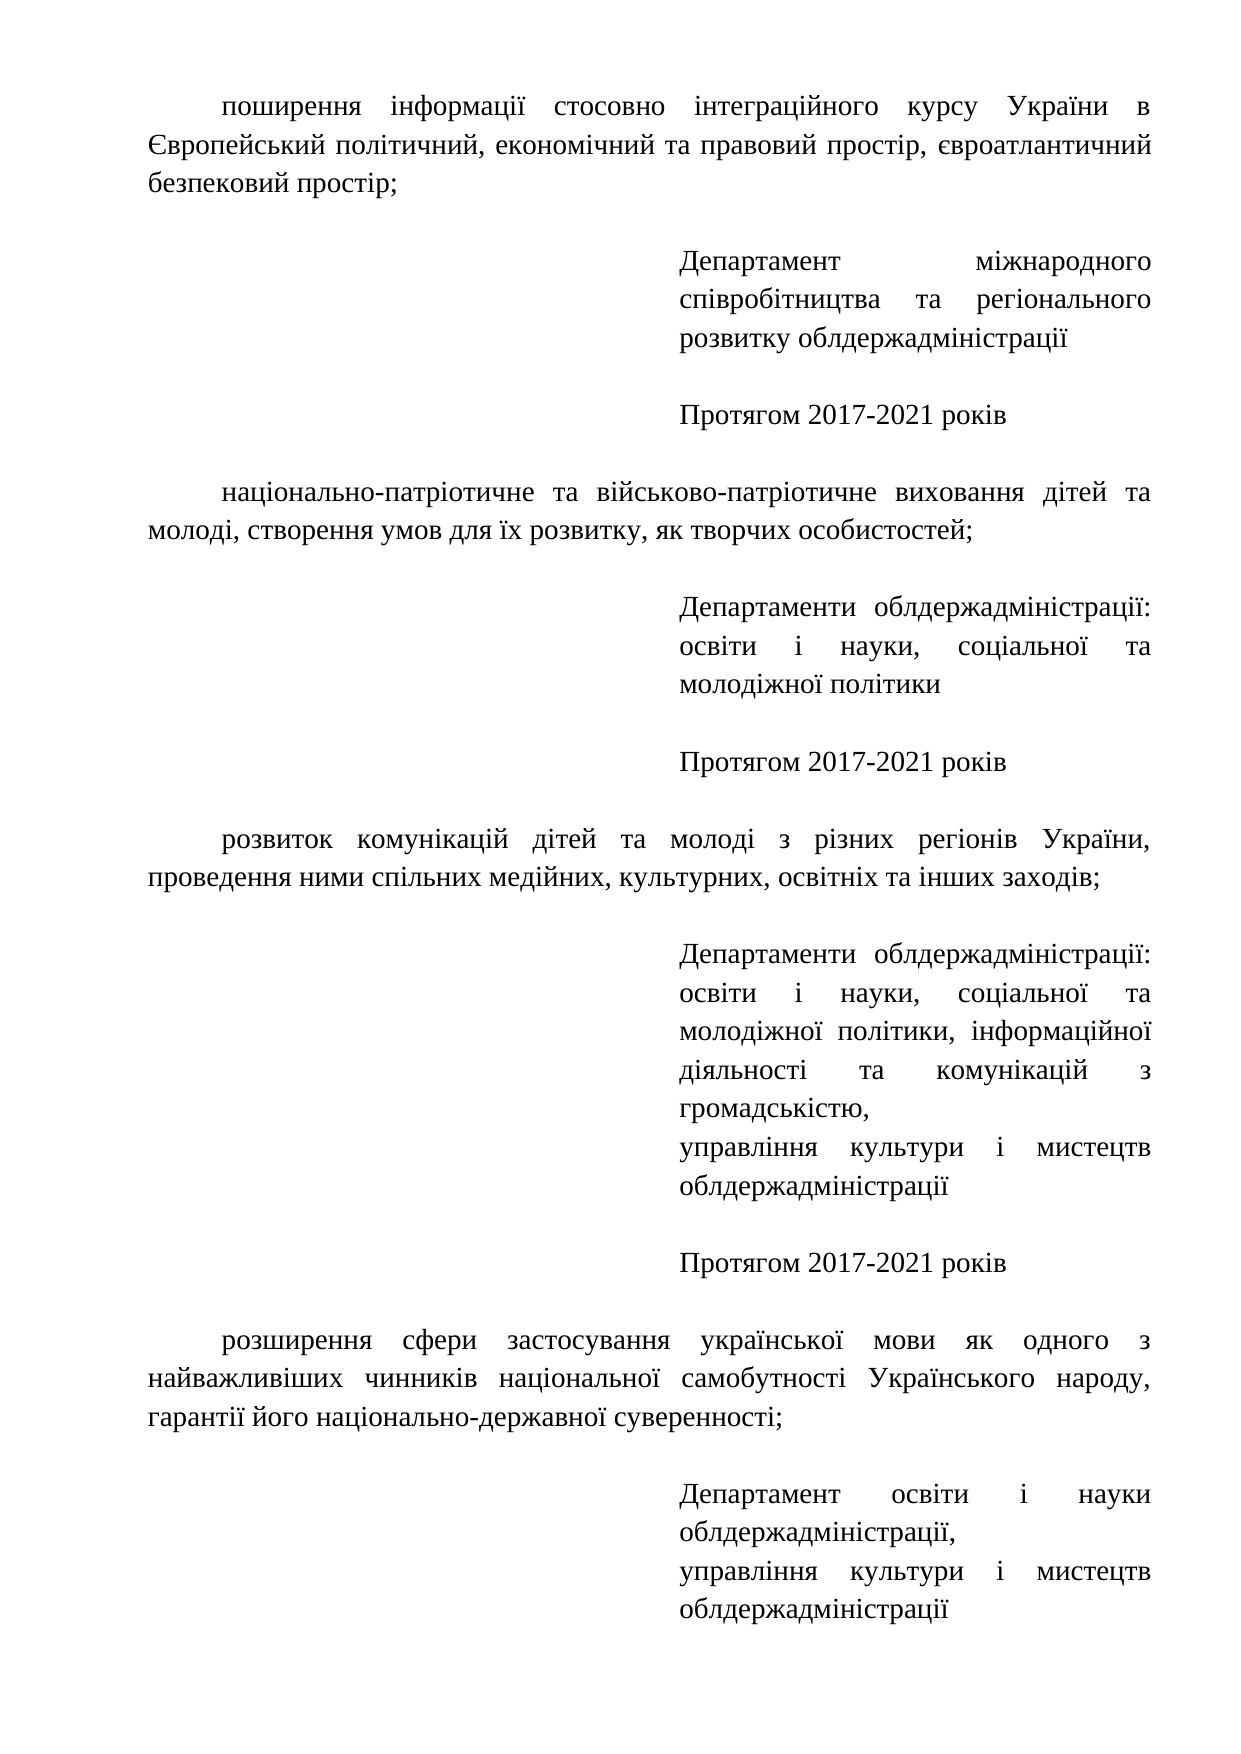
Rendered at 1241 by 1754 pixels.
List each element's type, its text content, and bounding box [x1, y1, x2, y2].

text розвиток комунікацій дітей та молоді з різних регіонів України, проведення ними спільних медійних, культурних, освітніх та інших заходів; [148, 821, 1152, 893]
text Департамент освіти і науки облдержадміністрації, [679, 1476, 1152, 1548]
text Протягом 2017-2021 років [679, 1245, 1152, 1278]
text національно-патріотичне та військово-патріотичне виховання дітей та молоді, створення умов для їх розвитку, як творчих особистостей; [148, 474, 1152, 546]
text управління культури і мистецтв облдержадміністрації [679, 1129, 1152, 1201]
text Департамент міжнародного співробітництва та регіонального розвитку облдержадміністрації [679, 243, 1152, 353]
text Департаменти облдержадміністрації: освіти і науки, соціальної та молодіжної політики, інформаційної діяльності та комунікацій з громадськістю, [679, 936, 1152, 1124]
text Протягом 2017-2021 років [679, 744, 1152, 777]
text розширення сфери застосування української мови як одного з найважливіших чинників національної самобутності Українського народу, гарантії його національно-державної суверенності; [148, 1322, 1152, 1432]
text управління культури і мистецтв облдержадміністрації [679, 1553, 1152, 1625]
text Департаменти облдержадміністрації: освіти і науки, соціальної та молодіжної політики [679, 589, 1152, 700]
text поширення інформації стосовно інтеграційного курсу України в Європейський політичний, економічний та правовий простір, євроатлантичний безпековий простір; [148, 88, 1152, 199]
text Протягом 2017-2021 років [679, 397, 1152, 430]
